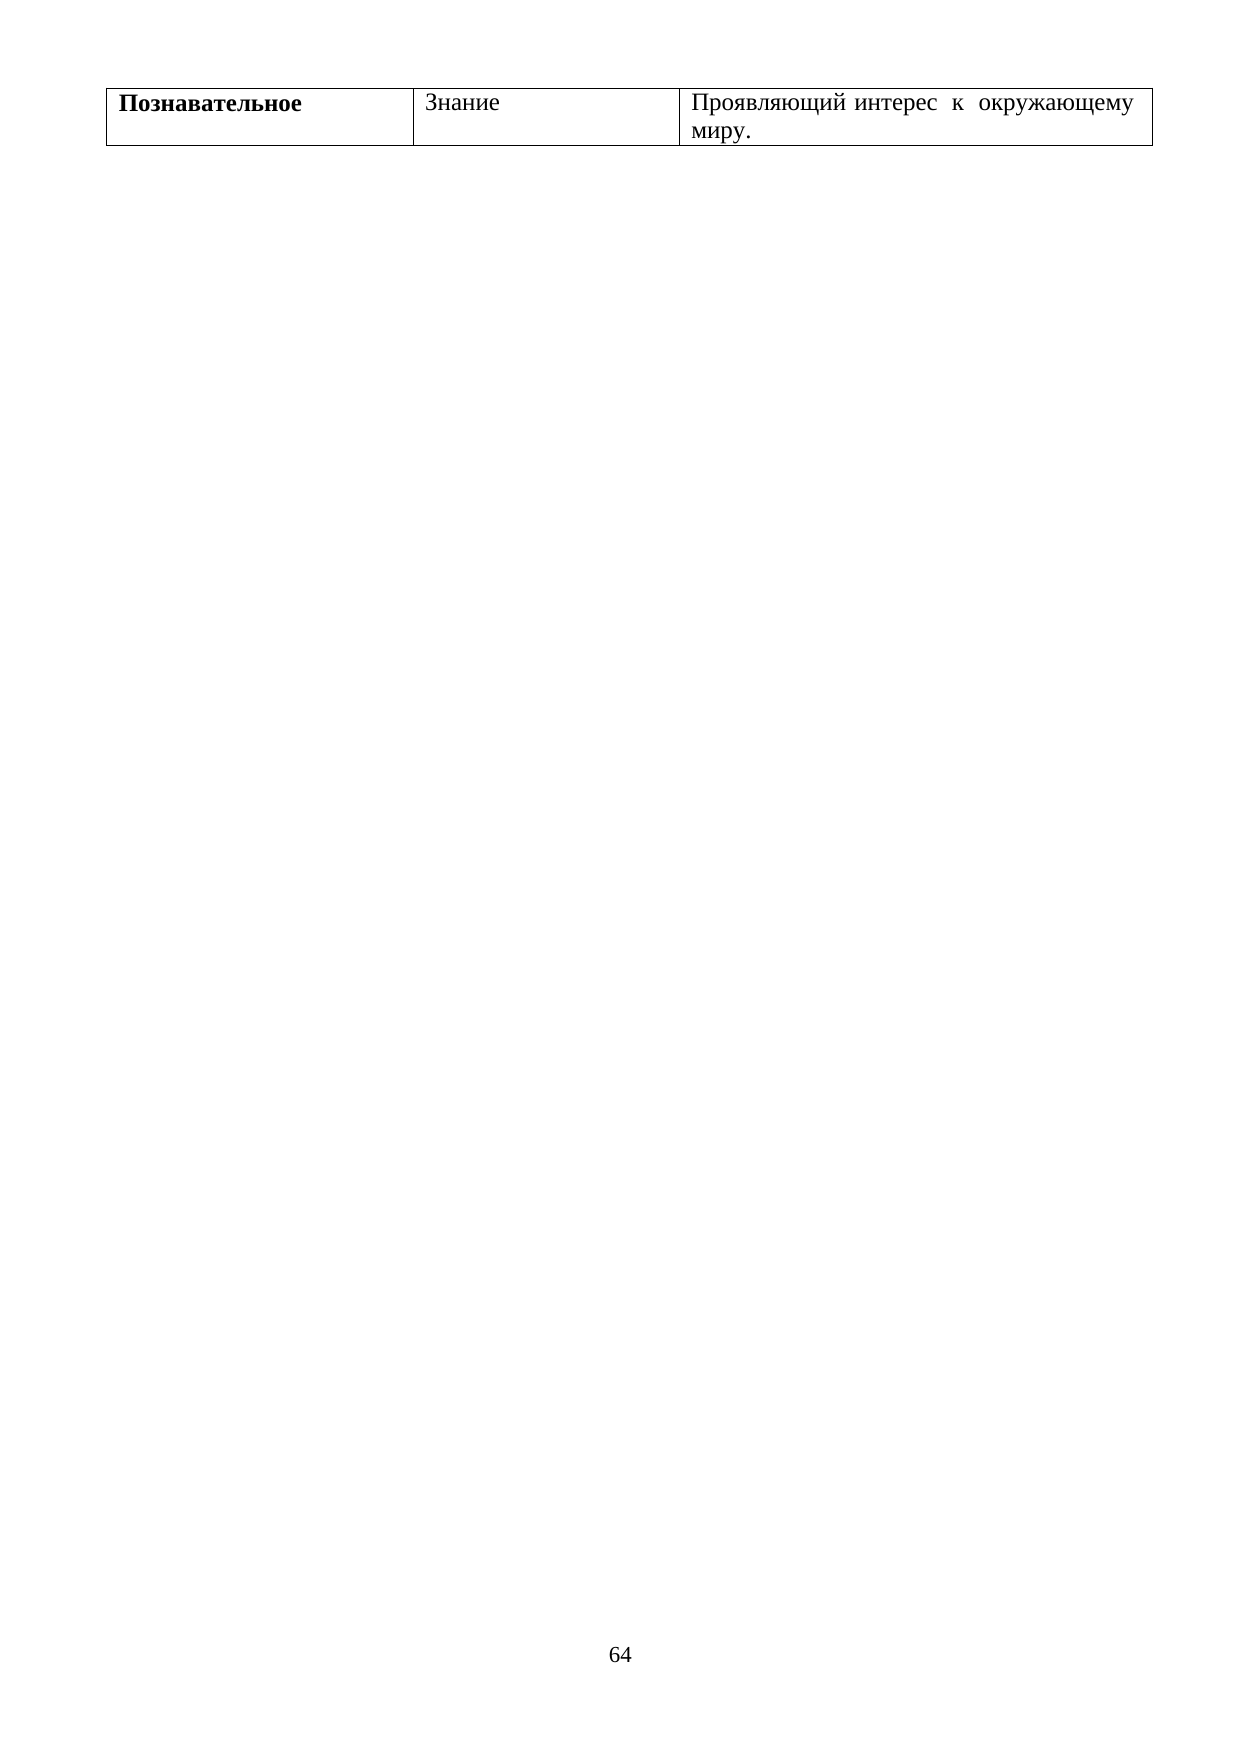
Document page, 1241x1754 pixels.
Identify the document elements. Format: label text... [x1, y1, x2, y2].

table_cell Знание [414, 89, 679, 145]
table_cell Познавательное [107, 89, 413, 145]
table_cell Проявляющий интерес к окружающему миру. [680, 89, 1152, 145]
